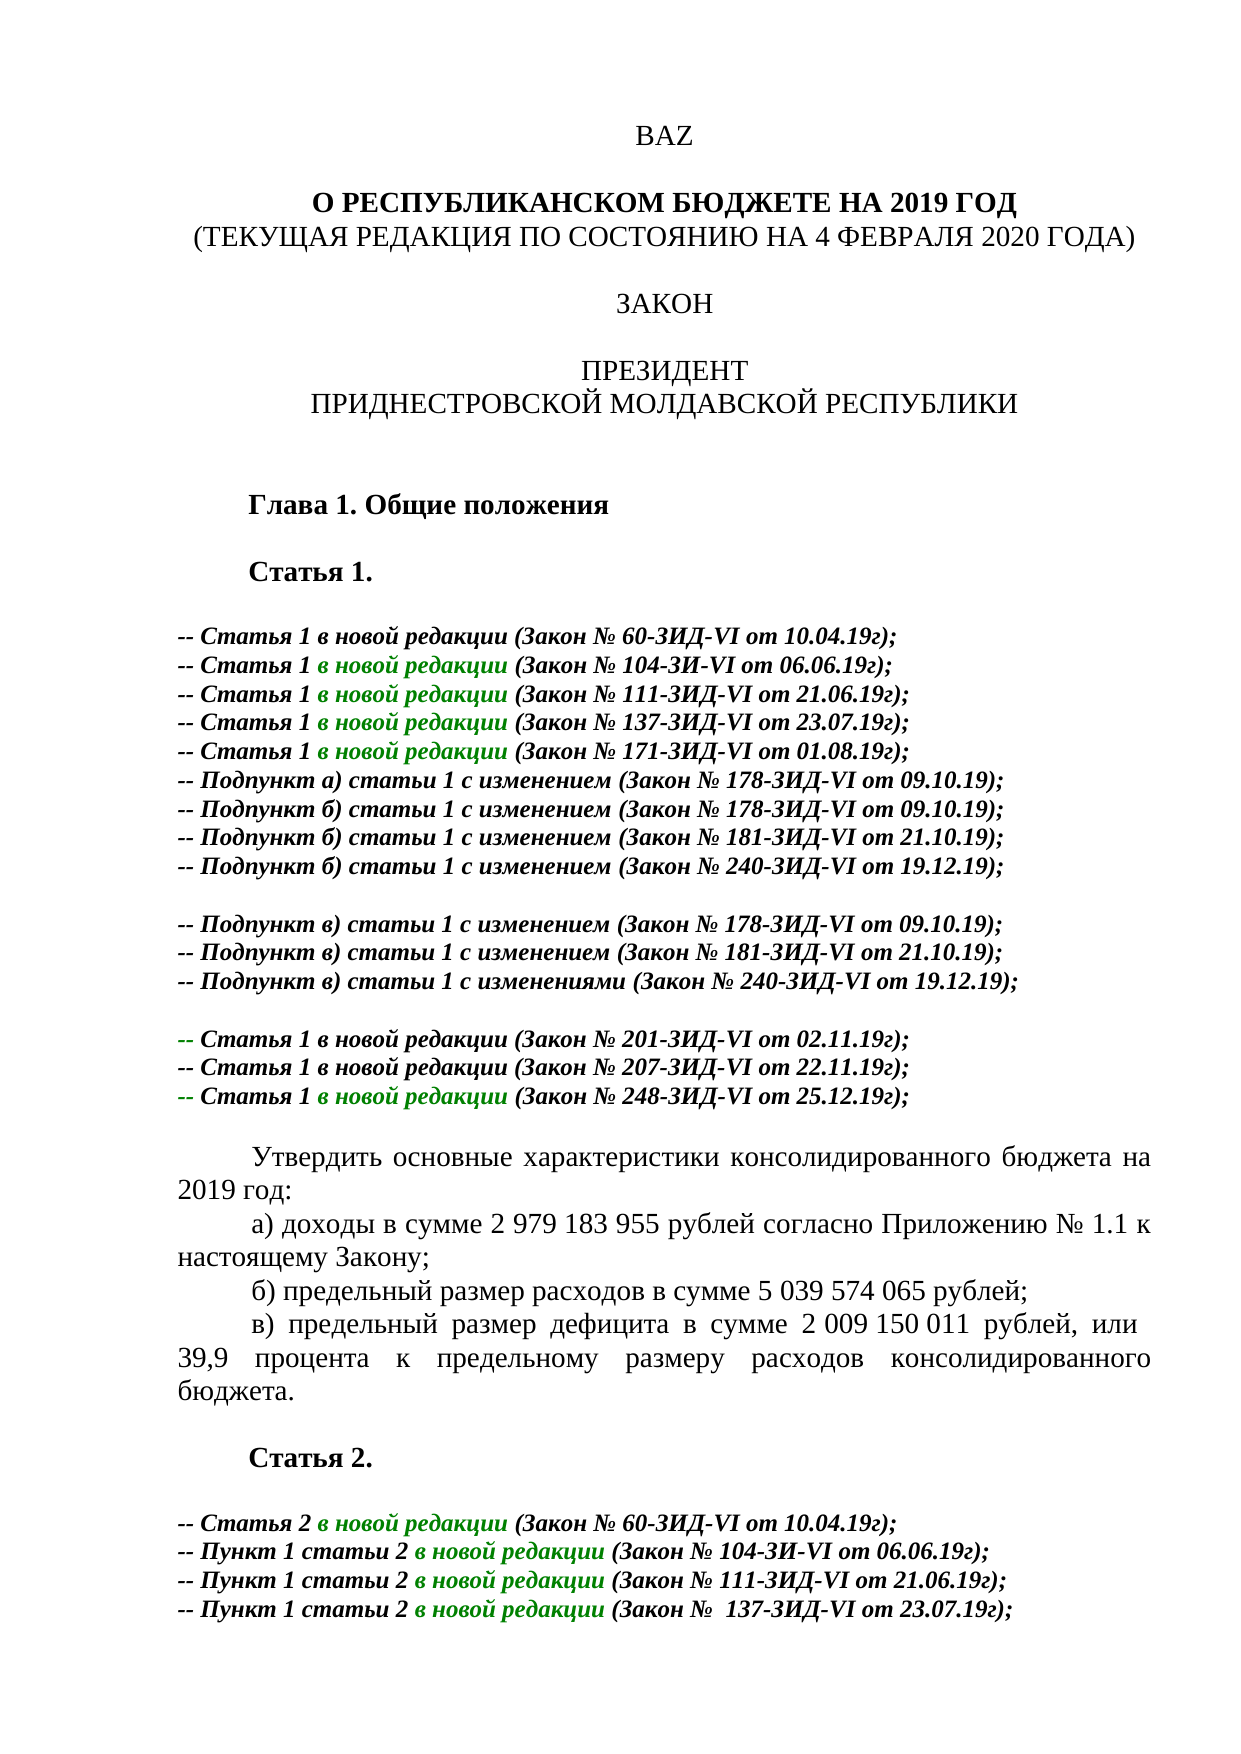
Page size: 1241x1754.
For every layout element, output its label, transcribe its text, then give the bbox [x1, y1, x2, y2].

text -- Подпункт б) статьи 1 с изменением (Закон № 240-ЗИД-VI от 19.12.19); [177, 851, 1152, 880]
text ПРЕЗИДЕНТ [177, 353, 1152, 386]
text -- Подпункт в) статьи 1 с изменениями (Закон № 240-ЗИД-VI от 19.12.19); [177, 966, 1152, 995]
text -- Статья 1 в новой редакции (Закон № 201-ЗИД-VI от 02.11.19г); [177, 1024, 1152, 1052]
text -- Статья 1 в новой редакции (Закон № 137-ЗИД-VI от 23.07.19г); [177, 707, 1152, 736]
text Глава 1. Общие положения [177, 487, 1152, 521]
text -- Статья 2 в новой редакции (Закон № 60-ЗИД-VI от 10.04.19г); [177, 1508, 1152, 1536]
text -- Пункт 1 статьи 2 в новой редакции (Закон № 137-ЗИД-VI от 23.07.19г); [177, 1594, 1152, 1623]
text -- Статья 1 в новой редакции (Закон № 248-ЗИД-VI от 25.12.19г); [177, 1081, 1152, 1110]
text BAZ [177, 118, 1152, 152]
text О РЕСПУБЛИКАНСКОМ БЮДЖЕТЕ НА 2019 ГОД [177, 185, 1152, 219]
text -- Статья 1 в новой редакции (Закон № 104-ЗИ-VI от 06.06.19г); [177, 650, 1152, 679]
text Приднестровской Молдавской Республики [177, 386, 1152, 420]
text а) доходы в сумме 2 979 183 955 рублей согласно Приложению № 1.1 к настоящему Закону; [177, 1206, 1152, 1273]
text -- Статья 1 в новой редакции (Закон № 171-ЗИД-VI от 01.08.19г); [177, 736, 1152, 765]
text ЗАКОН [177, 286, 1152, 319]
text -- Пункт 1 статьи 2 в новой редакции (Закон № 111-ЗИД-VI от 21.06.19г); [177, 1565, 1152, 1594]
text -- Статья 1 в новой редакции (Закон № 207-ЗИД-VI от 22.11.19г); [177, 1052, 1152, 1081]
text -- Подпункт а) статьи 1 с изменением (Закон № 178-ЗИД-VI от 09.10.19); [177, 765, 1152, 794]
text Статья 2. [177, 1441, 1152, 1474]
text -- Статья 1 в новой редакции (Закон № 111-ЗИД-VI от 21.06.19г); [177, 679, 1152, 707]
text -- Пункт 1 статьи 2 в новой редакции (Закон № 104-ЗИ-VI от 06.06.19г); [177, 1536, 1152, 1565]
text -- Подпункт б) статьи 1 с изменением (Закон № 181-ЗИД-VI от 21.10.19); [177, 822, 1152, 851]
text в) предельный размер дефицита в сумме 2 009 150 011 рублей, или 39,9 процента к предельному размеру расходов консолидированного бюджета. [177, 1306, 1152, 1407]
text б) предельный размер расходов в сумме 5 039 574 065 рублей; [177, 1273, 1152, 1306]
text Статья 1. [177, 554, 1152, 588]
text -- Статья 1 в новой редакции (Закон № 60-ЗИД-VI от 10.04.19г); [177, 621, 1152, 650]
text Утвердить основные характеристики консолидированного бюджета на 2019 год: [177, 1139, 1152, 1206]
text -- Подпункт в) статьи 1 с изменением (Закон № 178-ЗИД-VI от 09.10.19); [177, 909, 1152, 937]
text -- Подпункт в) статьи 1 с изменением (Закон № 181-ЗИД-VI от 21.10.19); [177, 937, 1152, 966]
text -- Подпункт б) статьи 1 с изменением (Закон № 178-ЗИД-VI от 09.10.19); [177, 794, 1152, 822]
text (ТЕКУЩАЯ РЕДАКЦИЯ ПО СОСТОЯНИЮ НА 4 ФЕВРАЛЯ 2020 ГОДА) [177, 219, 1152, 252]
